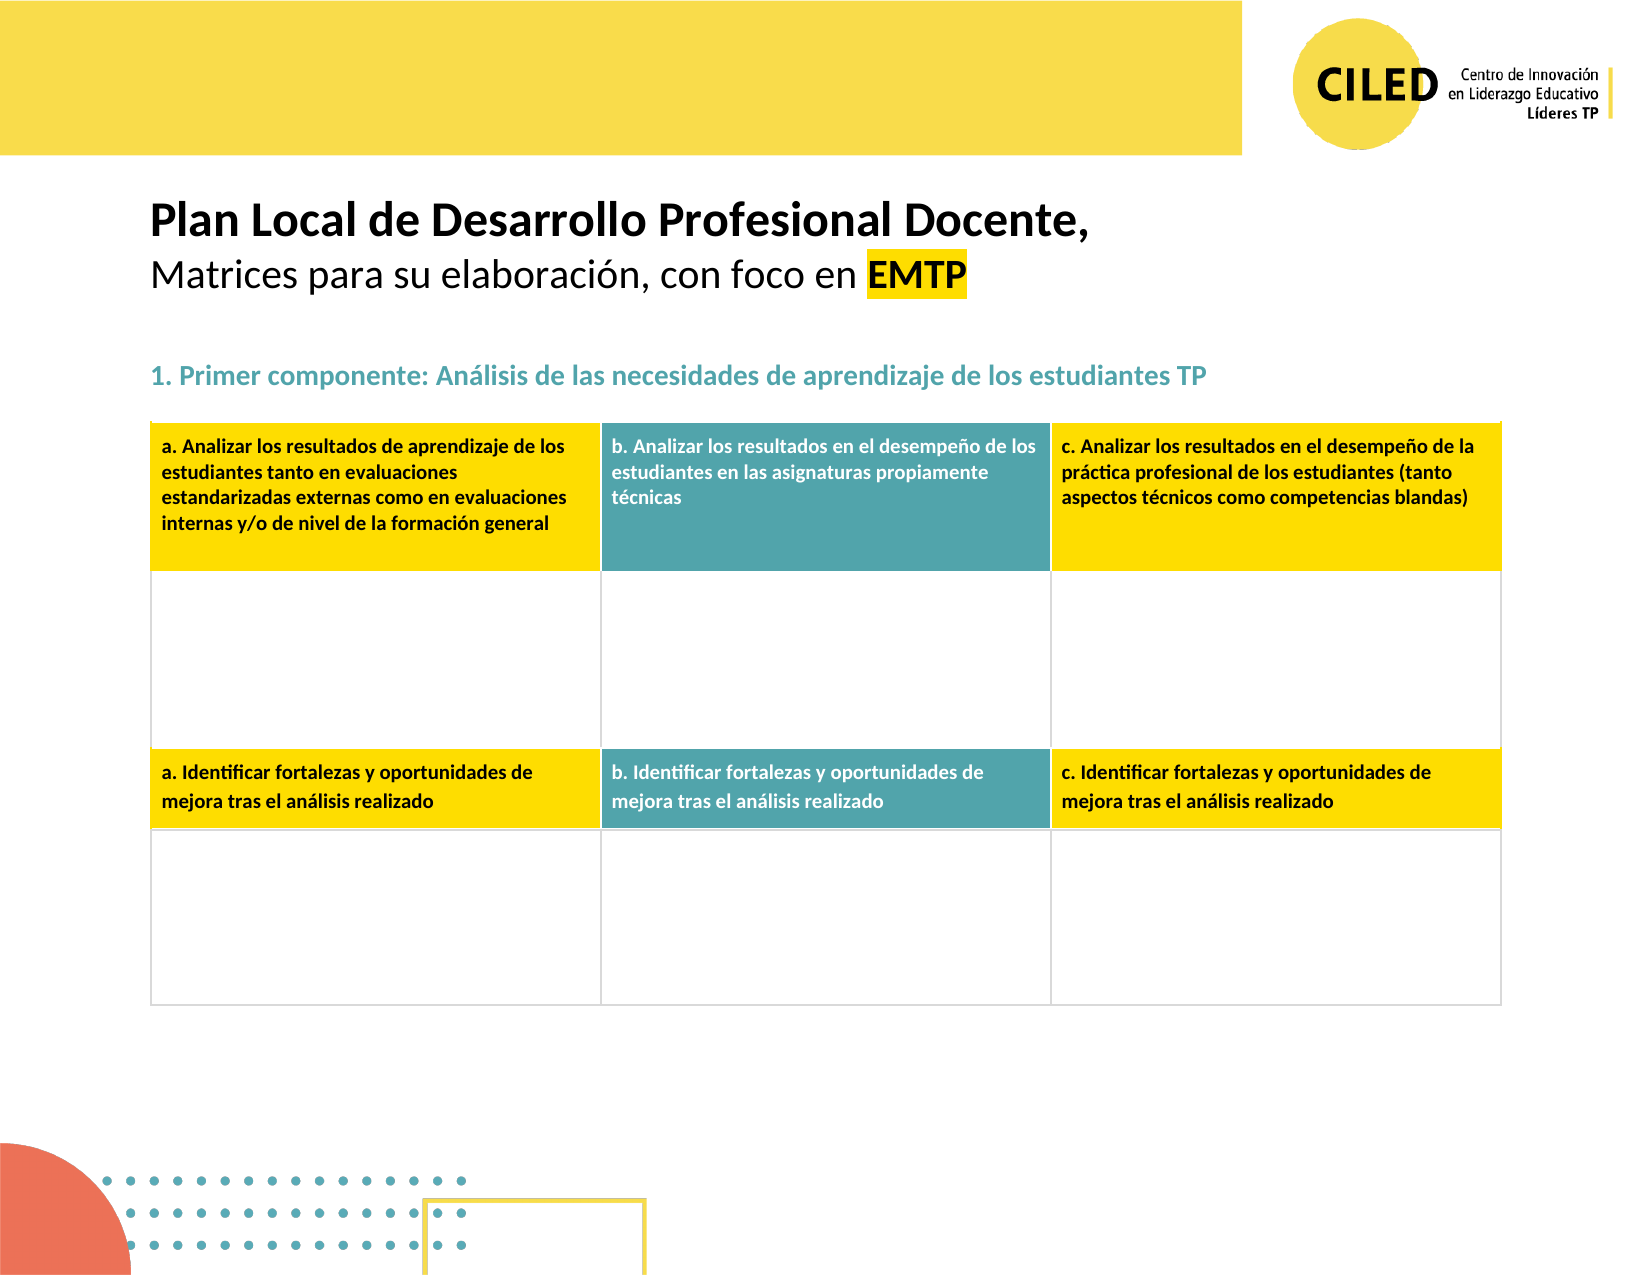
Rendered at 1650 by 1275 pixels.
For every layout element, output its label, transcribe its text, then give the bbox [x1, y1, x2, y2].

picture [0, 1143, 647, 1275]
text Plan Local de Desarrollo Profesional Docente, [150, 187, 1500, 248]
table_cell [602, 831, 1050, 1004]
table_cell b. Identificar fortalezas y oportunidades de mejora tras el análisis realizado [602, 749, 1050, 828]
table_header b. Analizar los resultados en el desempeño de los estudiantes en las asignaturas propiamente técnicas [602, 423, 1050, 571]
picture [1292, 18, 1613, 150]
table_cell [602, 573, 1050, 747]
table_cell [152, 831, 600, 1004]
table_cell a. Identificar fortalezas y oportunidades de mejora tras el análisis realizado [152, 749, 600, 828]
text 1. Primer componente: Análisis de las necesidades de aprendizaje de los estudiantes TP [150, 357, 1500, 392]
table_cell c. Identificar fortalezas y oportunidades de mejora tras el análisis realizado [1052, 749, 1500, 828]
table_cell [1052, 831, 1500, 1004]
table_header a. Analizar los resultados de aprendizaje de los estudiantes tanto en evaluaciones estandarizadas externas como en evaluaciones internas y/o de nivel de la formación general [152, 423, 600, 571]
table_cell [152, 573, 600, 747]
table_header c. Analizar los resultados en el desempeño de la práctica profesional de los estudiantes (tanto aspectos técnicos como competencias blandas) [1052, 423, 1500, 571]
text Matrices para su elaboración, con foco en EMTP [150, 248, 1500, 299]
table_cell [1052, 573, 1500, 747]
